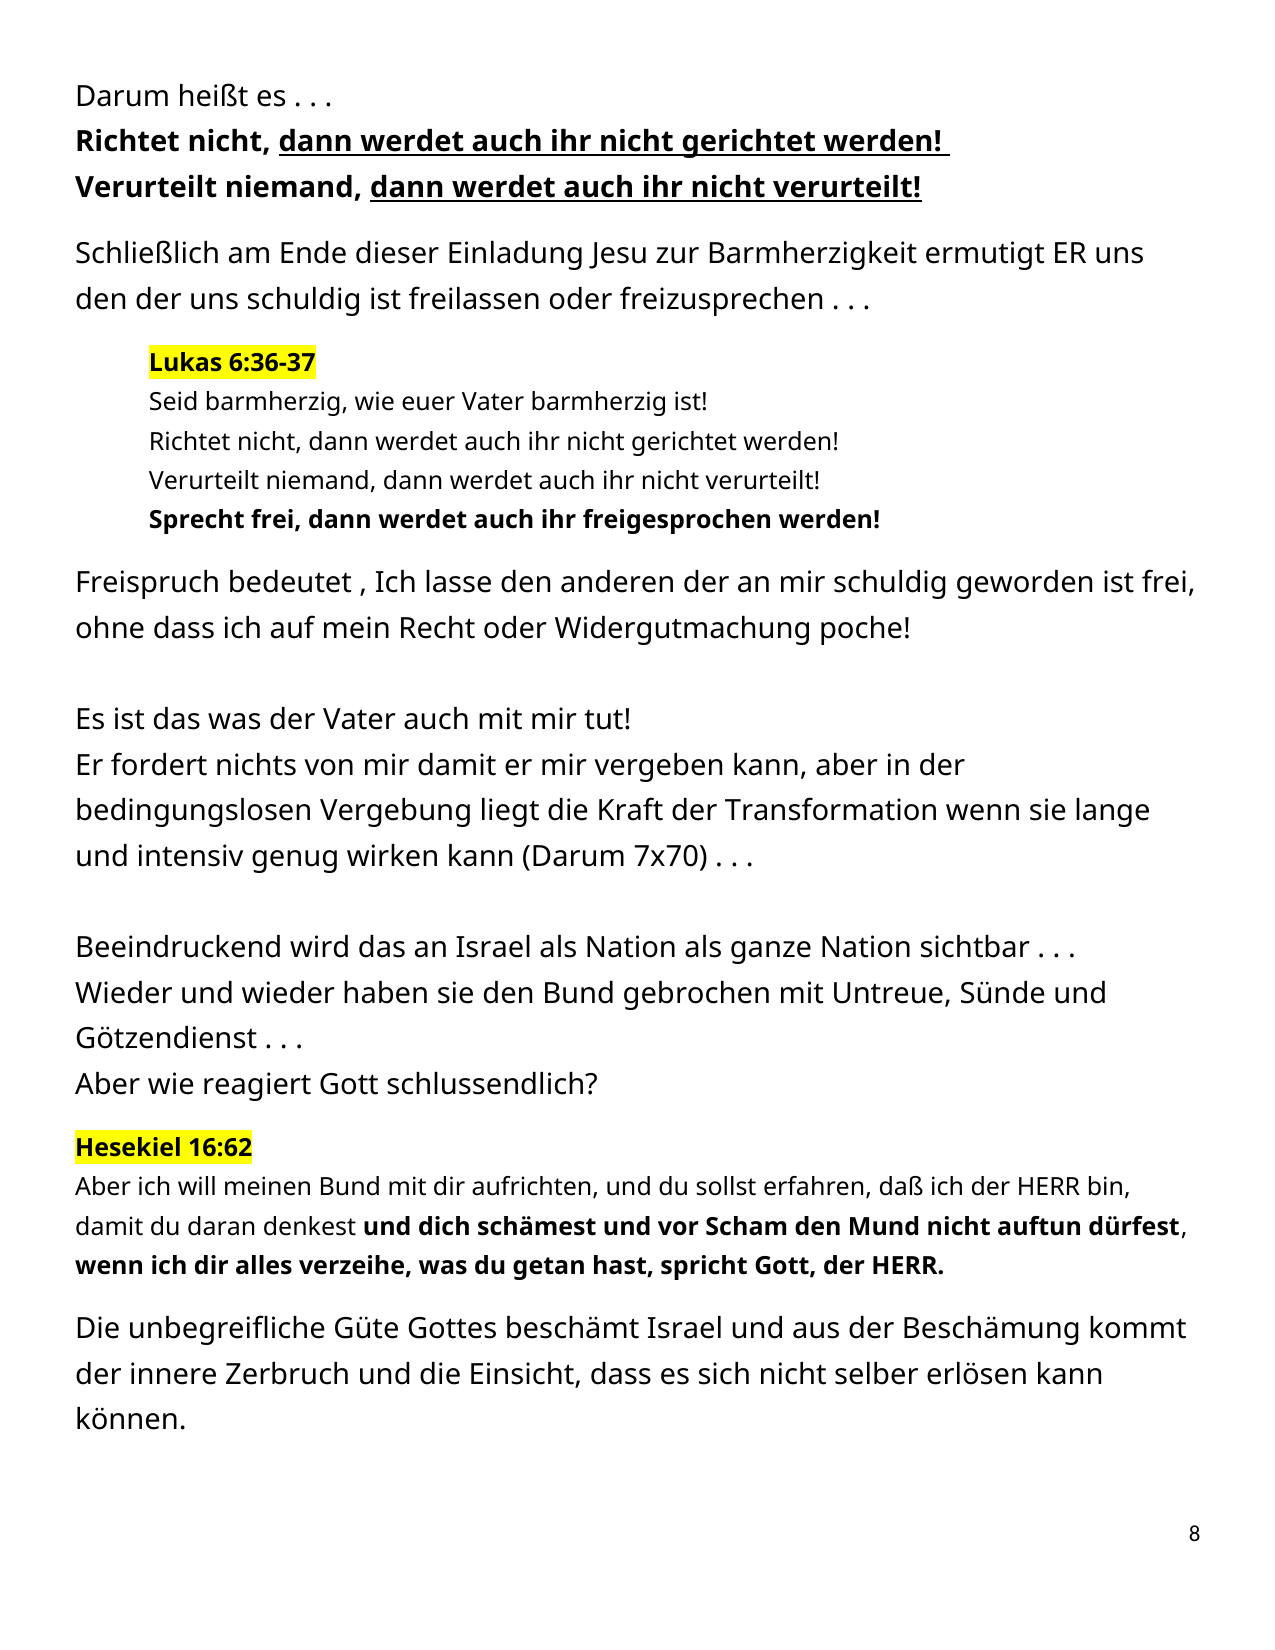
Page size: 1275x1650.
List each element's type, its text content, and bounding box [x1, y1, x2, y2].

text Schließlich am Ende dieser Einladung Jesu zur Barmherzigkeit ermutigt ER uns den der uns schuldig ist freilassen oder freizusprechen . . . [75, 233, 1200, 318]
text Freispruch bedeutet , Ich lasse den anderen der an mir schuldig geworden ist frei, ohne dass ich auf mein Recht oder Widergutmachung poche! Es ist das was der Vater auch mit mir tut! Er fordert nichts von mir damit er mir vergeben kann, aber in der bedingungslosen Vergebung liegt die Kraft der Transformation wenn sie lange und intensiv genug wirken kann (Darum 7x70) . . . Beeindruckend wird das an Israel als Nation als ganze Nation sichtbar . . . Wieder und wieder haben sie den Bund gebrochen mit Untreue, Sünde und Götzendienst . . . Aber wie reagiert Gott schlussendlich? [75, 561, 1200, 1103]
text Hesekiel 16:62 Aber ich will meinen Bund mit dir aufrichten, und du sollst erfahren, daß ich der HERR bin, damit du daran denkest und dich schämest und vor Scham den Mund nicht auftun dürfest, wenn ich dir alles verzeihe, was du getan hast, spricht Gott, der HERR. [75, 1130, 1200, 1281]
text Lukas 6:36-37 Seid barmherzig, wie euer Vater barmherzig ist! Richtet nicht, dann werdet auch ihr nicht gerichtet werden! Verurteilt niemand, dann werdet auch ihr nicht verurteilt! Sprecht frei, dann werdet auch ihr freigesprochen werden! [149, 345, 1200, 536]
text Die unbegreifliche Güte Gottes beschämt Israel und aus der Beschämung kommt der innere Zerbruch und die Einsicht, dass es sich nicht selber erlösen kann können. [75, 1307, 1200, 1438]
text Darum heißt es . . . Richtet nicht, dann werdet auch ihr nicht gerichtet werden! Verurteilt niemand, dann werdet auch ihr nicht verurteilt! [75, 75, 1200, 206]
